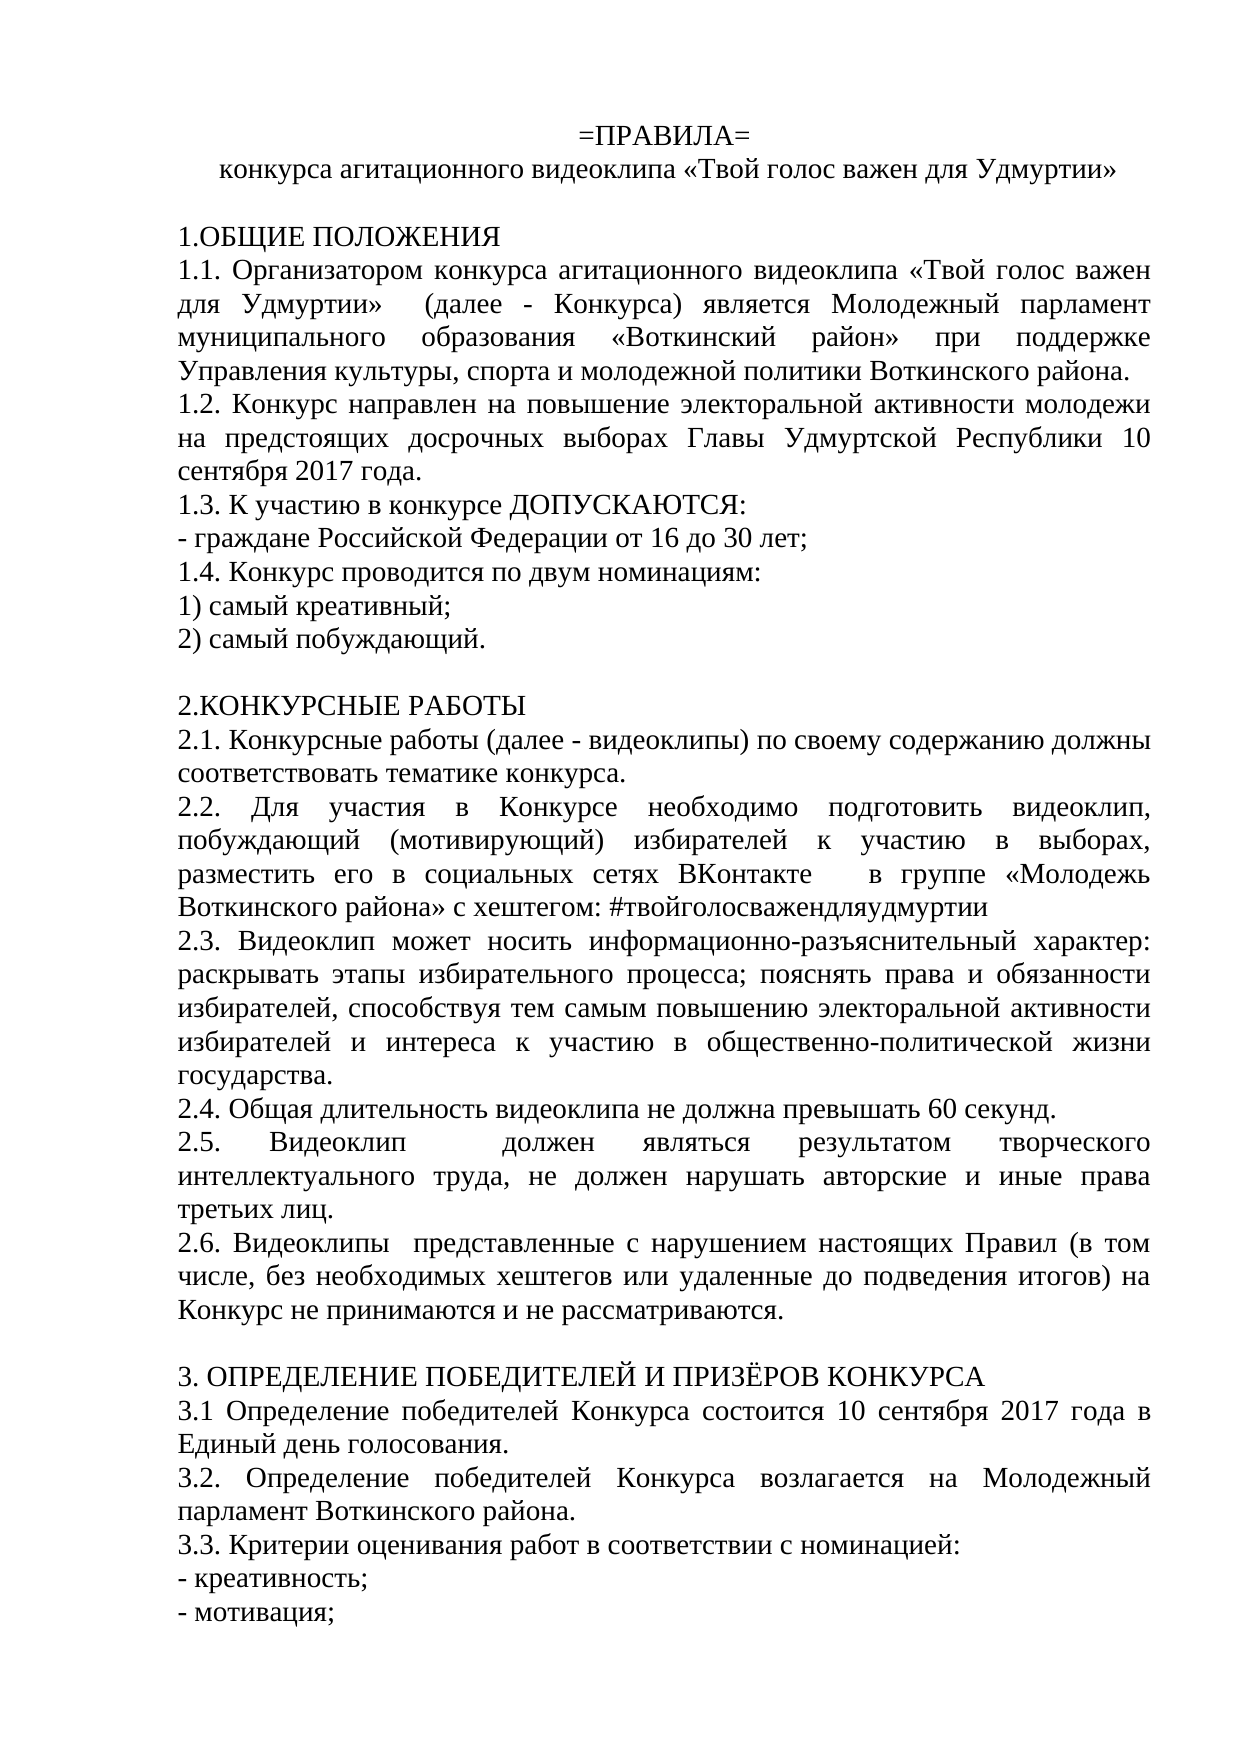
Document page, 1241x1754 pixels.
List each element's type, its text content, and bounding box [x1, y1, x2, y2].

text 2.КОНКУРСНЫЕ РАБОТЫ [177, 688, 1152, 722]
text - креативность; [177, 1560, 1152, 1594]
text 2.1. Конкурсные работы (далее - видеоклипы) по своему содержанию должны соответствовать тематике конкурса. [177, 722, 1152, 789]
text 2.4. Общая длительность видеоклипа не должна превышать 60 секунд. [177, 1091, 1152, 1124]
text 1.3. К участию в конкурсе ДОПУСКАЮТСЯ: [177, 487, 1152, 521]
text 3.1 Определение победителей Конкурса состоится 10 сентября 2017 года в Единый день голосования. [177, 1393, 1152, 1460]
text 1.1. Организатором конкурса агитационного видеоклипа «Твой голос важен для Удмуртии» (далее - Конкурса) является Молодежный парламент муниципального образования «Воткинский район» при поддержке Управления культуры, спорта и молодежной политики Воткинского района. [177, 252, 1152, 386]
text 1) самый креативный; [177, 588, 1152, 621]
text 1.4. Конкурс проводится по двум номинациям: [177, 554, 1152, 588]
text - граждане Российской Федерации от 16 до 30 лет; [177, 521, 1152, 554]
text конкурса агитационного видеоклипа «Твой голос важен для Удмуртии» [177, 152, 1152, 185]
text 3. ОПРЕДЕЛЕНИЕ ПОБЕДИТЕЛЕЙ И ПРИЗЁРОВ КОНКУРСА [177, 1359, 1152, 1393]
text 3.2. Определение победителей Конкурса возлагается на Молодежный парламент Воткинского района. [177, 1460, 1152, 1527]
text - мотивация; [177, 1594, 1152, 1627]
text 2.6. Видеоклипы представленные с нарушением настоящих Правил (в том числе, без необходимых хештегов или удаленные до подведения итогов) на Конкурс не принимаются и не рассматриваются. [177, 1225, 1152, 1326]
text 1.2. Конкурс направлен на повышение электоральной активности молодежи на предстоящих досрочных выборах Главы Удмуртской Республики 10 сентября 2017 года. [177, 386, 1152, 487]
text 2.3. Видеоклип может носить информационно-разъяснительный характер: раскрывать этапы избирательного процесса; пояснять права и обязанности избирателей, способствуя тем самым повышению электоральной активности избирателей и интереса к участию в общественно-политической жизни государства. [177, 923, 1152, 1091]
text 2.5. Видеоклип должен являться результатом творческого интеллектуального труда, не должен нарушать авторские и иные права третьих лиц. [177, 1124, 1152, 1225]
text 2.2. Для участия в Конкурсе необходимо подготовить видеоклип, побуждающий (мотивирующий) избирателей к участию в выборах, разместить его в социальных сетях ВКонтакте в группе «Молодежь Воткинского района» с хештегом: #твойголосважендляудмуртии [177, 789, 1152, 923]
text 1.ОБЩИЕ ПОЛОЖЕНИЯ [177, 219, 1152, 252]
text 2) самый побуждающий. [177, 621, 1152, 655]
text 3.3. Критерии оценивания работ в соответствии с номинацией: [177, 1527, 1152, 1560]
text =ПРАВИЛА= [177, 118, 1152, 152]
